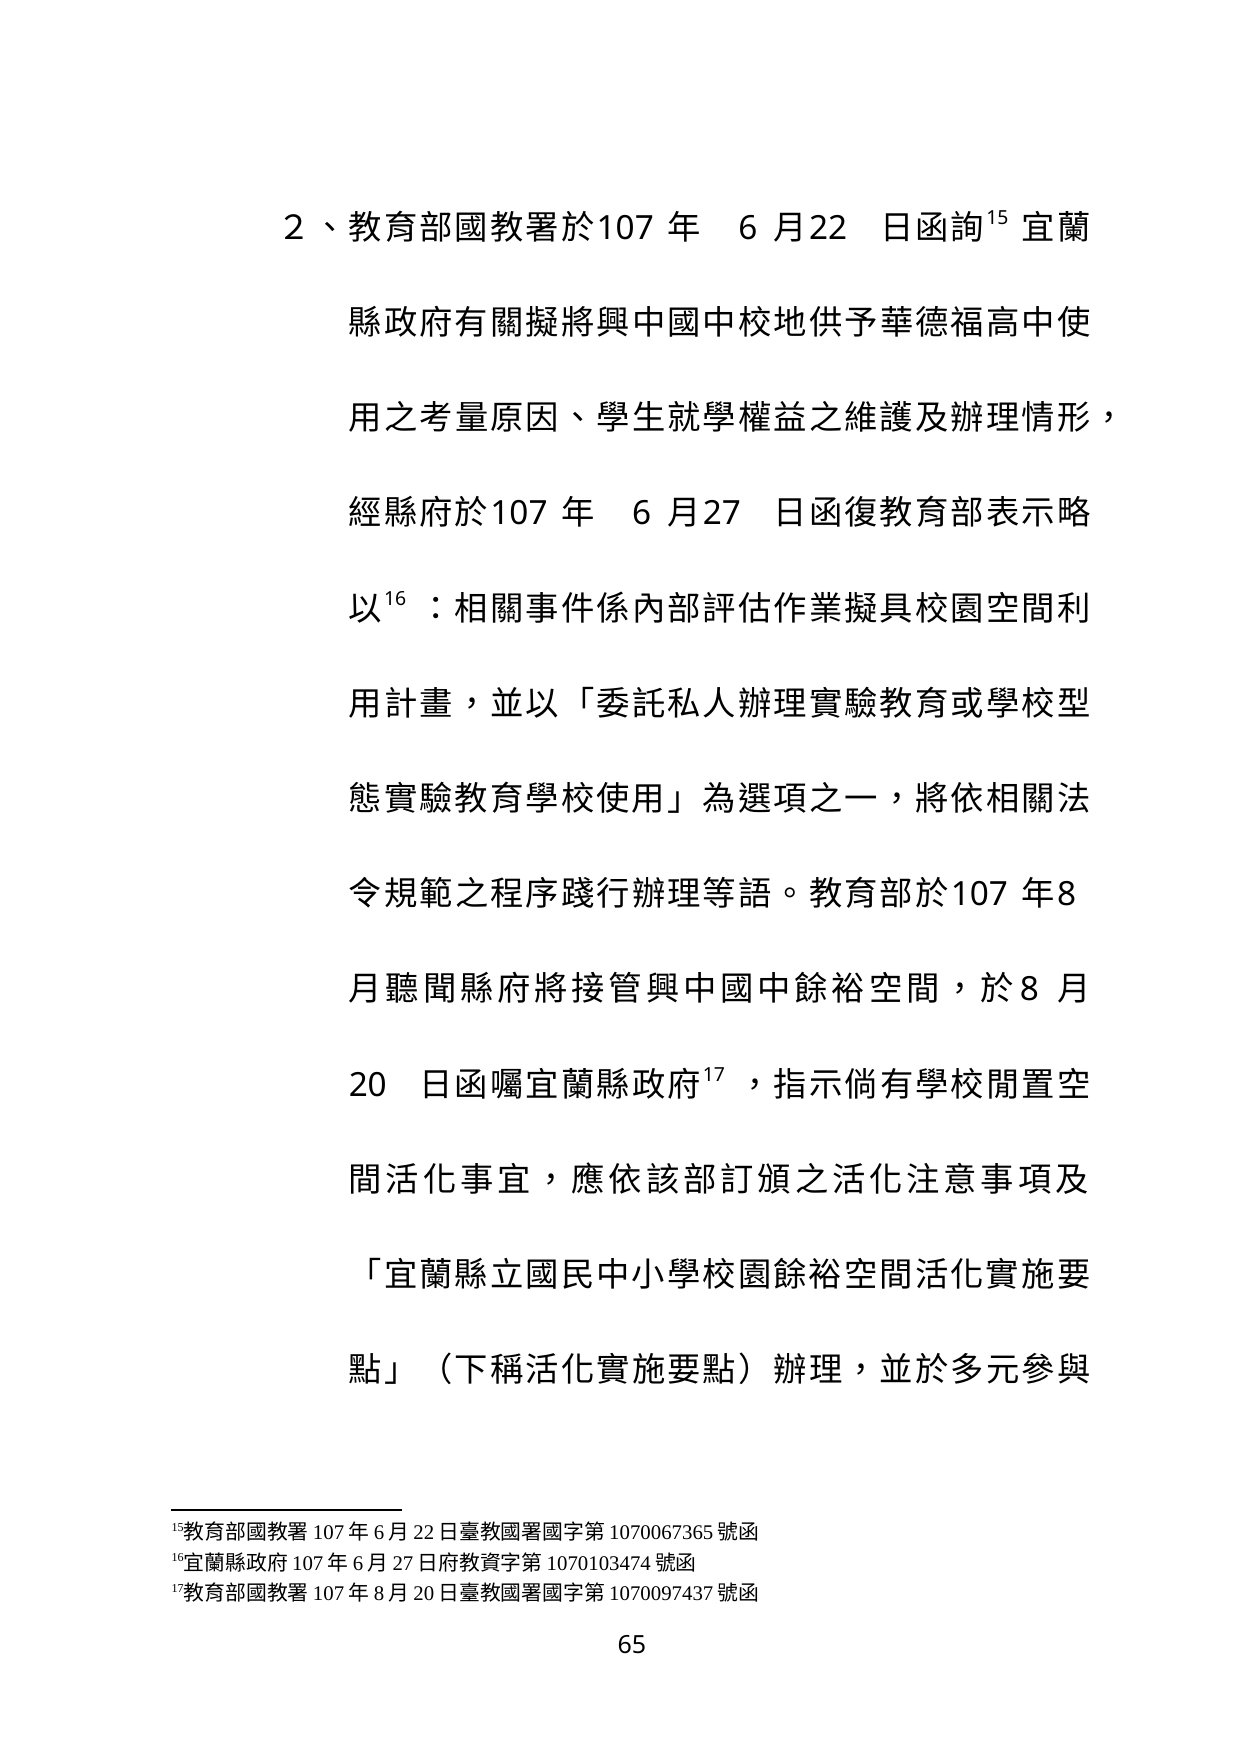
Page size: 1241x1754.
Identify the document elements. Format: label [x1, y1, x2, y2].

subtitle [278, 177, 1092, 1415]
